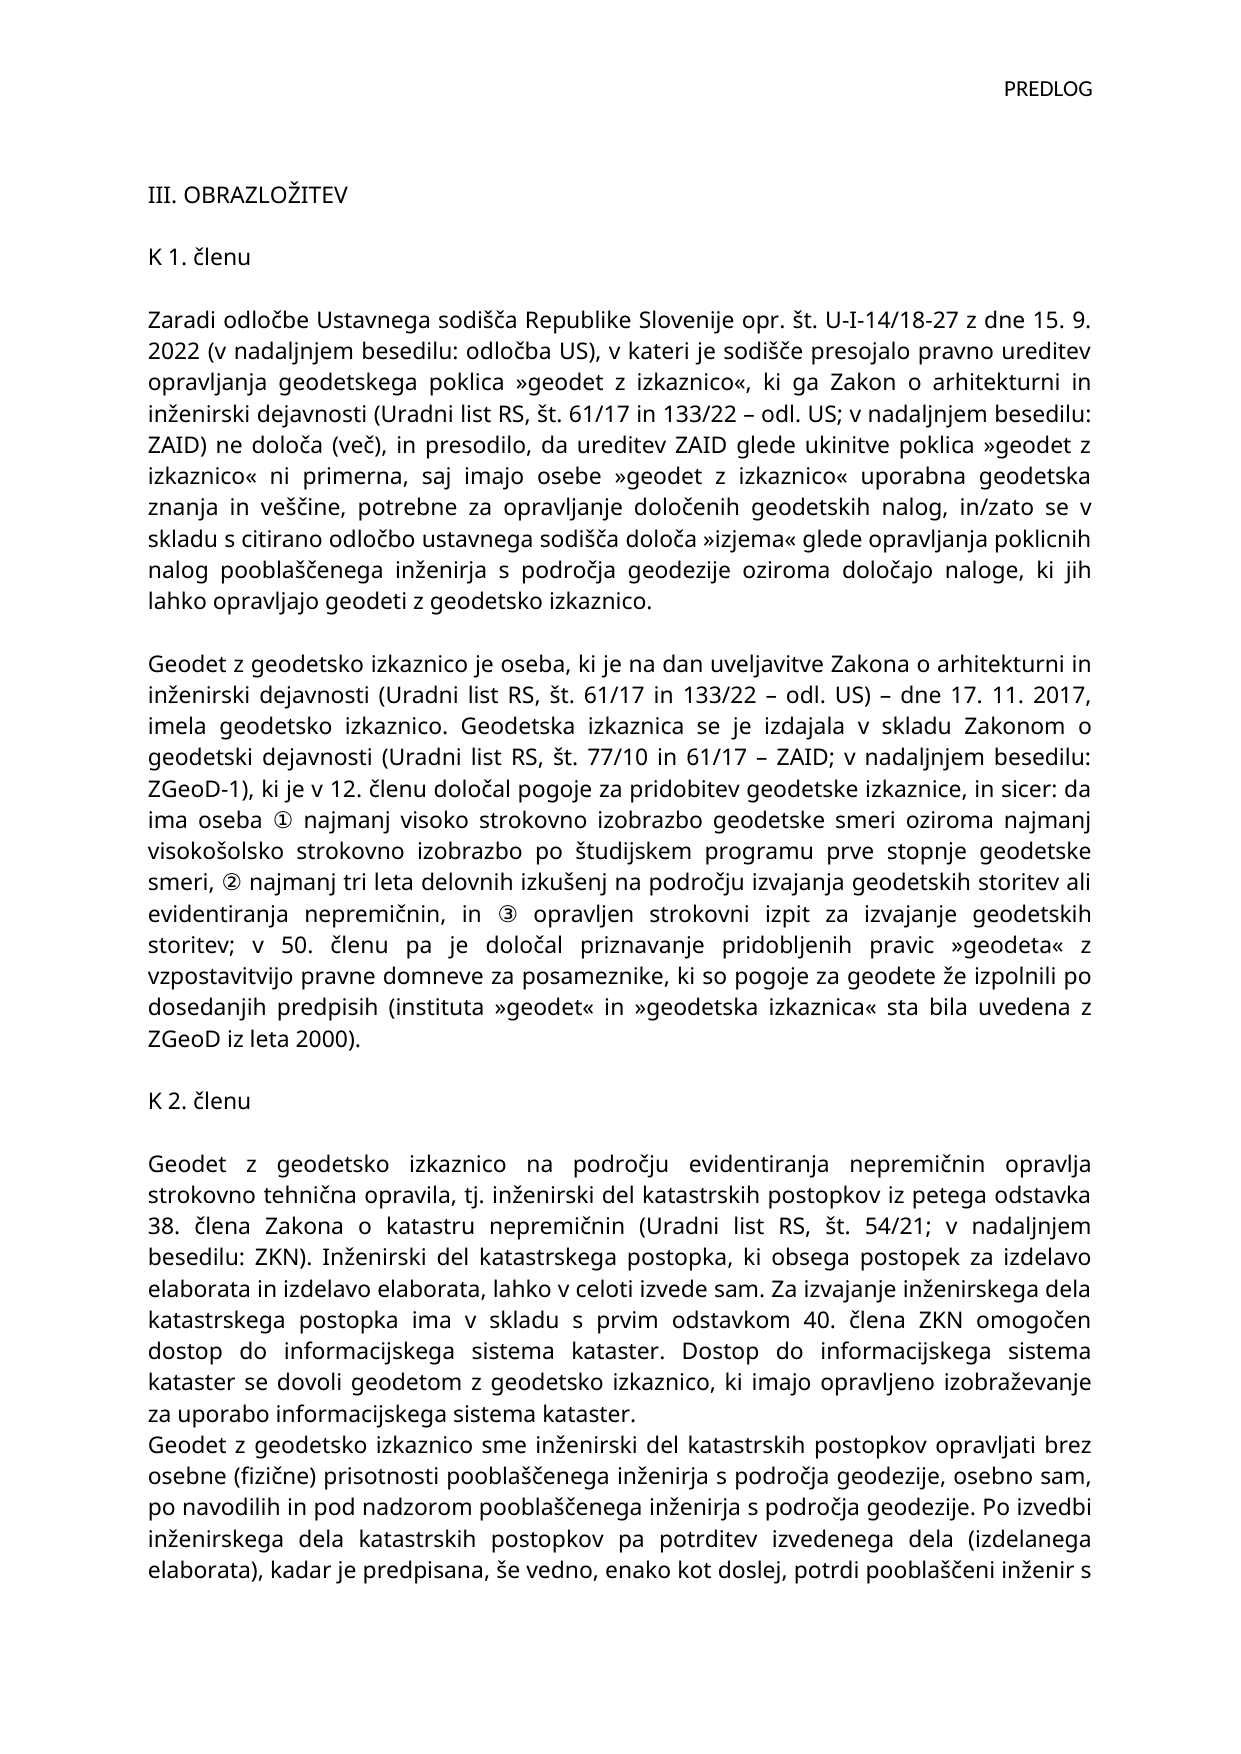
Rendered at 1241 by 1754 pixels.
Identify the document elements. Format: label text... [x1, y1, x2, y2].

text K 1. členu [148, 241, 1093, 273]
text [148, 1429, 1093, 1585]
text III. OBRAZLOŽITEV [148, 179, 1093, 210]
text Zaradi odločbe Ustavnega sodišča Republike Slovenije opr. št. U-I-14/18-27 z dne 15. 9. 2022 (v nadaljnjem besedilu: odločba US), v kateri je sodišče presojalo pravno ureditev opravljanja geodetskega poklica »geodet z izkaznico«, ki ga Zakon o arhitekturni in inženirski dejavnosti (Uradni list RS, št. 61/17 in 133/22 – odl. US; v nadaljnjem besedilu: ZAID) ne določa (več), in presodilo, da ureditev ZAID glede ukinitve poklica »geodet z izkaznico« ni primerna, saj imajo osebe »geodet z izkaznico« uporabna geodetska znanja in veščine, potrebne za opravljanje določenih geodetskih nalog, in/zato se v skladu s citirano odločbo ustavnega sodišča določa »izjema« glede opravljanja poklicnih nalog pooblaščenega inženirja s področja geodezije oziroma določajo naloge, ki jih lahko opravljajo geodeti z geodetsko izkaznico. [148, 304, 1093, 616]
text K 2. členu [148, 1085, 1093, 1116]
text Geodet z geodetsko izkaznico na področju evidentiranja nepremičnin opravlja strokovno tehnična opravila, tj. inženirski del katastrskih postopkov iz petega odstavka 38. člena Zakona o katastru nepremičnin (Uradni list RS, št. 54/21; v nadaljnjem besedilu: ZKN). Inženirski del katastrskega postopka, ki obsega postopek za izdelavo elaborata in izdelavo elaborata, lahko v celoti izvede sam. Za izvajanje inženirskega dela katastrskega postopka ima v skladu s prvim odstavkom 40. člena ZKN omogočen dostop do informacijskega sistema kataster. Dostop do informacijskega sistema kataster se dovoli geodetom z geodetsko izkaznico, ki imajo opravljeno izobraževanje za uporabo informacijskega sistema kataster. [148, 1148, 1093, 1429]
text Geodet z geodetsko izkaznico je oseba, ki je na dan uveljavitve Zakona o arhitekturni in inženirski dejavnosti (Uradni list RS, št. 61/17 in 133/22 – odl. US) – dne 17. 11. 2017, imela geodetsko izkaznico. Geodetska izkaznica se je izdajala v skladu Zakonom o geodetski dejavnosti (Uradni list RS, št. 77/10 in 61/17 – ZAID; v nadaljnjem besedilu: ZGeoD-1), ki je v 12. členu določal pogoje za pridobitev geodetske izkaznice, in sicer: da ima oseba ① najmanj visoko strokovno izobrazbo geodetske smeri oziroma najmanj visokošolsko strokovno izobrazbo po študijskem programu prve stopnje geodetske smeri, ② najmanj tri leta delovnih izkušenj na področju izvajanja geodetskih storitev ali evidentiranja nepremičnin, in ③ opravljen strokovni izpit za izvajanje geodetskih storitev; v 50. členu pa je določal priznavanje pridobljenih pravic »geodeta« z vzpostavitvijo pravne domneve za posameznike, ki so pogoje za geodete že izpolnili po dosedanjih predpisih (instituta »geodet« in »geodetska izkaznica« sta bila uvedena z ZGeoD iz leta 2000). [148, 648, 1093, 1054]
